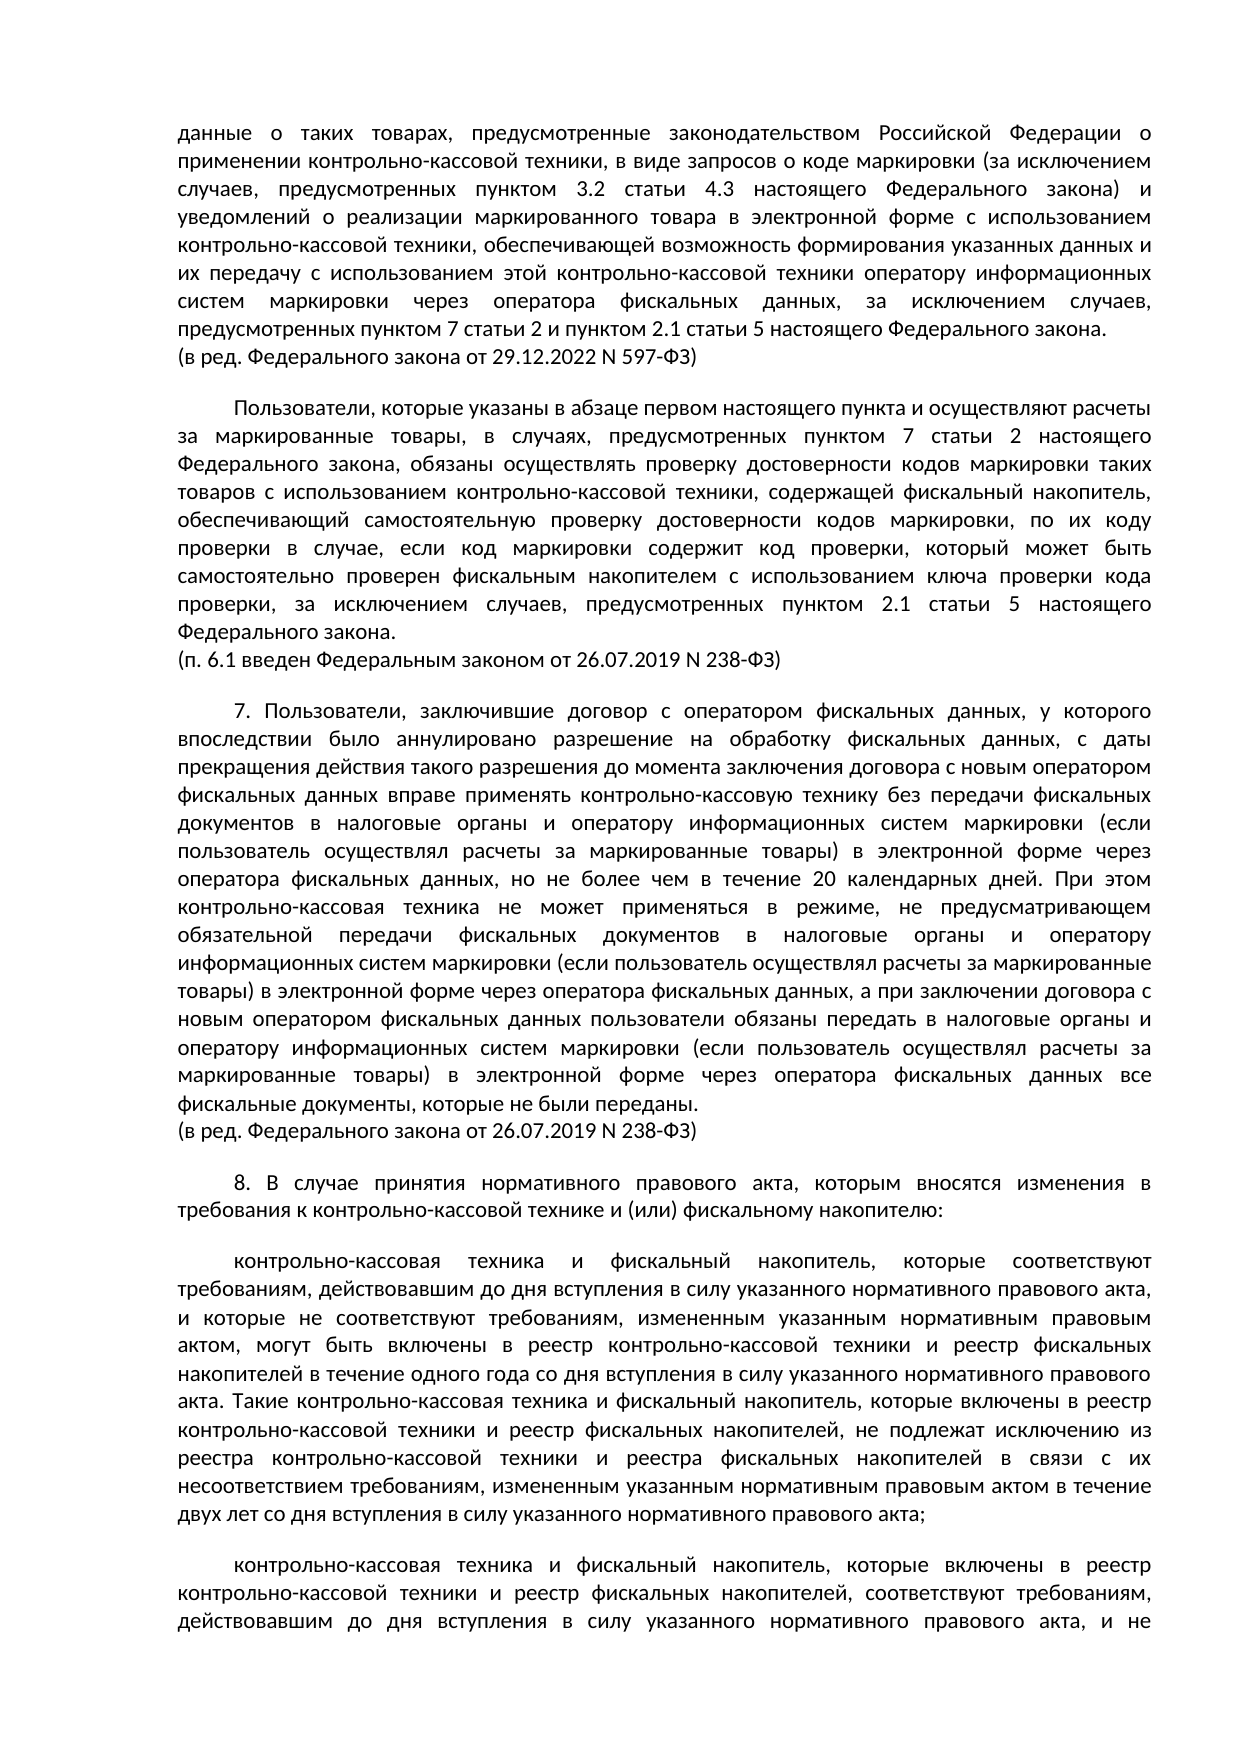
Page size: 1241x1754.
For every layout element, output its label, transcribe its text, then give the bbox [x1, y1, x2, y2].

text 7. Пользователи, заключившие договор с оператором фискальных данных, у которого впоследствии было аннулировано разрешение на обработку фискальных данных, с даты прекращения действия такого разрешения до момента заключения договора с новым оператором фискальных данных вправе применять контрольно-кассовую технику без передачи фискальных документов в налоговые органы и оператору информационных систем маркировки (если пользователь осуществлял расчеты за маркированные товары) в электронной форме через оператора фискальных данных, но не более чем в течение 20 календарных дней. При этом контрольно-кассовая техника не может применяться в режиме, не предусматривающем обязательной передачи фискальных документов в налоговые органы и оператору информационных систем маркировки (если пользователь осуществлял расчеты за маркированные товары) в электронной форме через оператора фискальных данных, а при заключении договора с новым оператором фискальных данных пользователи обязаны передать в налоговые органы и оператору информационных систем маркировки (если пользователь осуществлял расчеты за маркированные товары) в электронной форме через оператора фискальных данных все фискальные документы, которые не были переданы. [177, 696, 1152, 1117]
text Пользователи, которые указаны в абзаце первом настоящего пункта и осуществляют расчеты за маркированные товары, в случаях, предусмотренных пунктом 7 статьи 2 настоящего Федерального закона, обязаны осуществлять проверку достоверности кодов маркировки таких товаров с использованием контрольно-кассовой техники, содержащей фискальный накопитель, обеспечивающий самостоятельную проверку достоверности кодов маркировки, по их коду проверки в случае, если код маркировки содержит код проверки, который может быть самостоятельно проверен фискальным накопителем с использованием ключа проверки кода проверки, за исключением случаев, предусмотренных пунктом 2.1 статьи 5 настоящего Федерального закона. [177, 393, 1152, 645]
text контрольно-кассовая техника и фискальный накопитель, которые соответствуют требованиям, действовавшим до дня вступления в силу указанного нормативного правового акта, и которые не соответствуют требованиям, измененным указанным нормативным правовым актом, могут быть включены в реестр контрольно-кассовой техники и реестр фискальных накопителей в течение одного года со дня вступления в силу указанного нормативного правового акта. Такие контрольно-кассовая техника и фискальный накопитель, которые включены в реестр контрольно-кассовой техники и реестр фискальных накопителей, не подлежат исключению из реестра контрольно-кассовой техники и реестра фискальных накопителей в связи с их несоответствием требованиям, измененным указанным нормативным правовым актом в течение двух лет со дня вступления в силу указанного нормативного правового акта; [177, 1247, 1152, 1527]
text 8. В случае принятия нормативного правового акта, которым вносятся изменения в требования к контрольно-кассовой технике и (или) фискальному накопителю: [177, 1168, 1152, 1224]
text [177, 118, 1152, 342]
text (п. 6.1 введен Федеральным законом от 26.07.2019 N 238-ФЗ) [177, 645, 1152, 673]
text (в ред. Федерального закона от 29.12.2022 N 597-ФЗ) [177, 342, 1152, 370]
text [177, 1550, 1152, 1634]
text (в ред. Федерального закона от 26.07.2019 N 238-ФЗ) [177, 1117, 1152, 1145]
